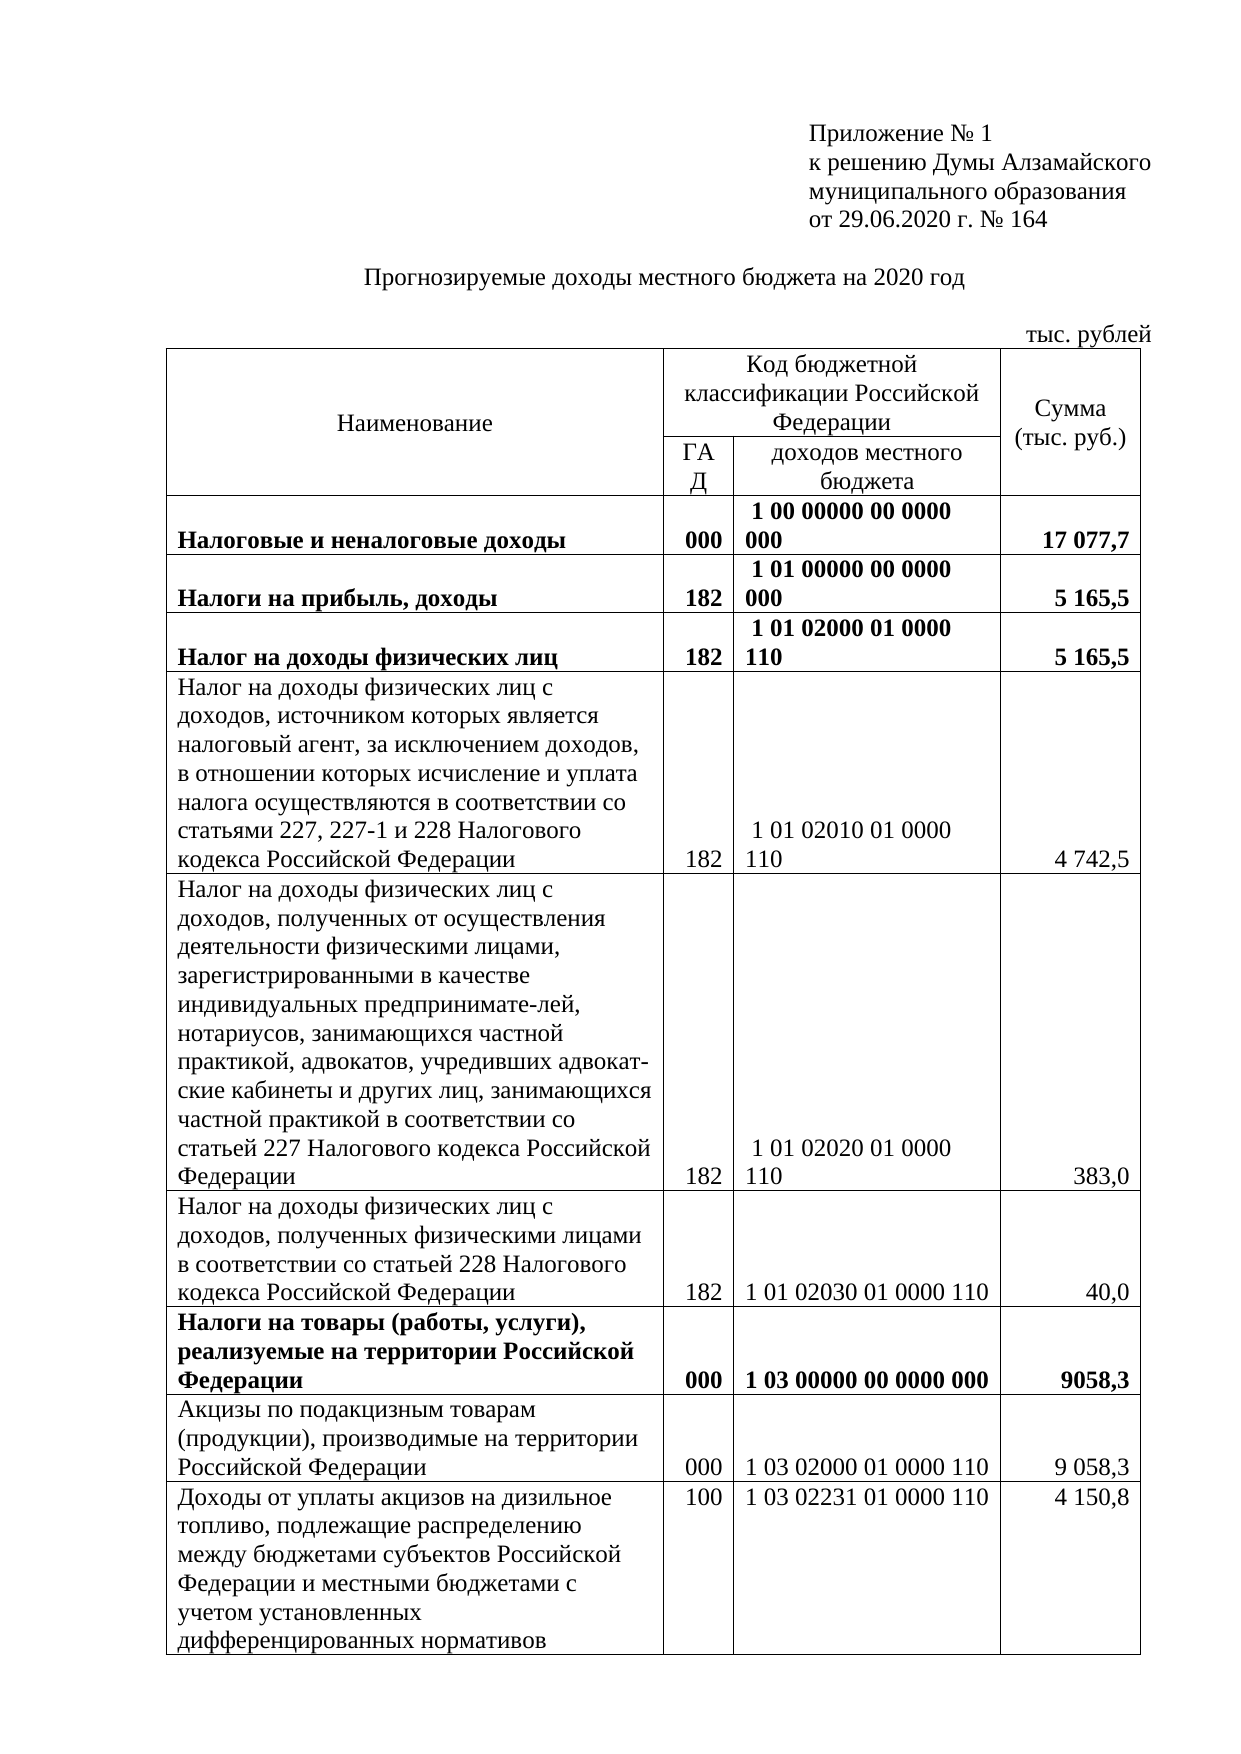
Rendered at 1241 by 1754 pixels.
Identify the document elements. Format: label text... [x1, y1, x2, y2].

table_cell 1 01 02020 01 0000 110 [734, 874, 1000, 1190]
table_cell 1 01 02000 01 0000 110 [734, 613, 1000, 671]
table_cell 182 [664, 1191, 733, 1306]
text тыс. рублей [177, 319, 1152, 348]
table_cell 1 00 00000 00 0000 000 [734, 496, 1000, 553]
table_header Наименование [167, 349, 663, 495]
table_cell 1 03 02000 01 0000 110 [734, 1395, 1000, 1481]
table_header Сумма (тыс. руб.) [1001, 349, 1140, 495]
table_header Код бюджетной классификации Российской Федерации [664, 349, 1000, 436]
table_cell 1 03 00000 00 0000 000 [734, 1307, 1000, 1393]
table_cell 5 165,5 [1001, 613, 1140, 671]
table_cell Налоги на прибыль, доходы [167, 555, 663, 612]
table_cell 182 [664, 613, 733, 671]
table_header Приложение № 1 к решению Думы Алзамайского муниципального образования от 29.06.2020 г. № 164 [798, 118, 1163, 233]
table_cell Налог на доходы физических лиц с доходов, источником которых является налоговый агент, за исключением доходов, в отношении которых исчисление и уплата налога осуществляются в соответствии со статьями 227, 227-1 и 228 Налогового кодекса Российской Федерации [167, 672, 663, 873]
table_cell 1 01 02030 01 0000 110 [734, 1191, 1000, 1306]
table_cell 182 [664, 874, 733, 1190]
table_cell 9058,3 [1001, 1307, 1140, 1393]
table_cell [734, 1482, 1000, 1654]
table_cell Налоги на товары (работы, услуги), реализуемые на территории Российской Федерации [167, 1307, 663, 1393]
table_cell Акцизы по подакцизным товарам (продукции), производимые на территории Российской Федерации [167, 1395, 663, 1481]
table_cell Налог на доходы физических лиц с доходов, полученных физическими лицами в соответствии со статьей 228 Налогового кодекса Российской Федерации [167, 1191, 663, 1306]
table_cell 383,0 [1001, 874, 1140, 1190]
table_cell 100 [664, 1482, 733, 1654]
text Прогнозируемые доходы местного бюджета на 2020 год [177, 262, 1152, 291]
table_cell 5 165,5 [1001, 555, 1140, 612]
table_cell 182 [664, 555, 733, 612]
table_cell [167, 1482, 663, 1654]
table_cell 4 742,5 [1001, 672, 1140, 873]
table_cell 1 01 00000 00 0000 000 [734, 555, 1000, 612]
table_cell Налоговые и неналоговые доходы [167, 496, 663, 553]
table_cell Налог на доходы физических лиц с доходов, полученных от осуществления деятельности физическими лицами, зарегистрированными в качестве индивидуальных предпринимате-лей, нотариусов, занимающихся частной практикой, адвокатов, учредивших адвокат-ские кабинеты и других лиц, занимающихся частной практикой в соответствии со статьей 227 Налогового кодекса Российской Федерации [167, 874, 663, 1190]
table_cell 9 058,3 [1001, 1395, 1140, 1481]
table_cell 1 01 02010 01 0000 110 [734, 672, 1000, 873]
table_cell 17 077,7 [1001, 496, 1140, 553]
table_cell 000 [664, 1395, 733, 1481]
table_cell 000 [664, 496, 733, 553]
table_cell 000 [664, 1307, 733, 1393]
table_cell ГАД [664, 437, 733, 495]
table_cell 40,0 [1001, 1191, 1140, 1306]
table_cell 182 [664, 672, 733, 873]
table_cell 4 150,8 [1001, 1482, 1140, 1654]
table_cell доходов местного бюджета [734, 437, 1000, 495]
table_cell Налог на доходы физических лиц [167, 613, 663, 671]
